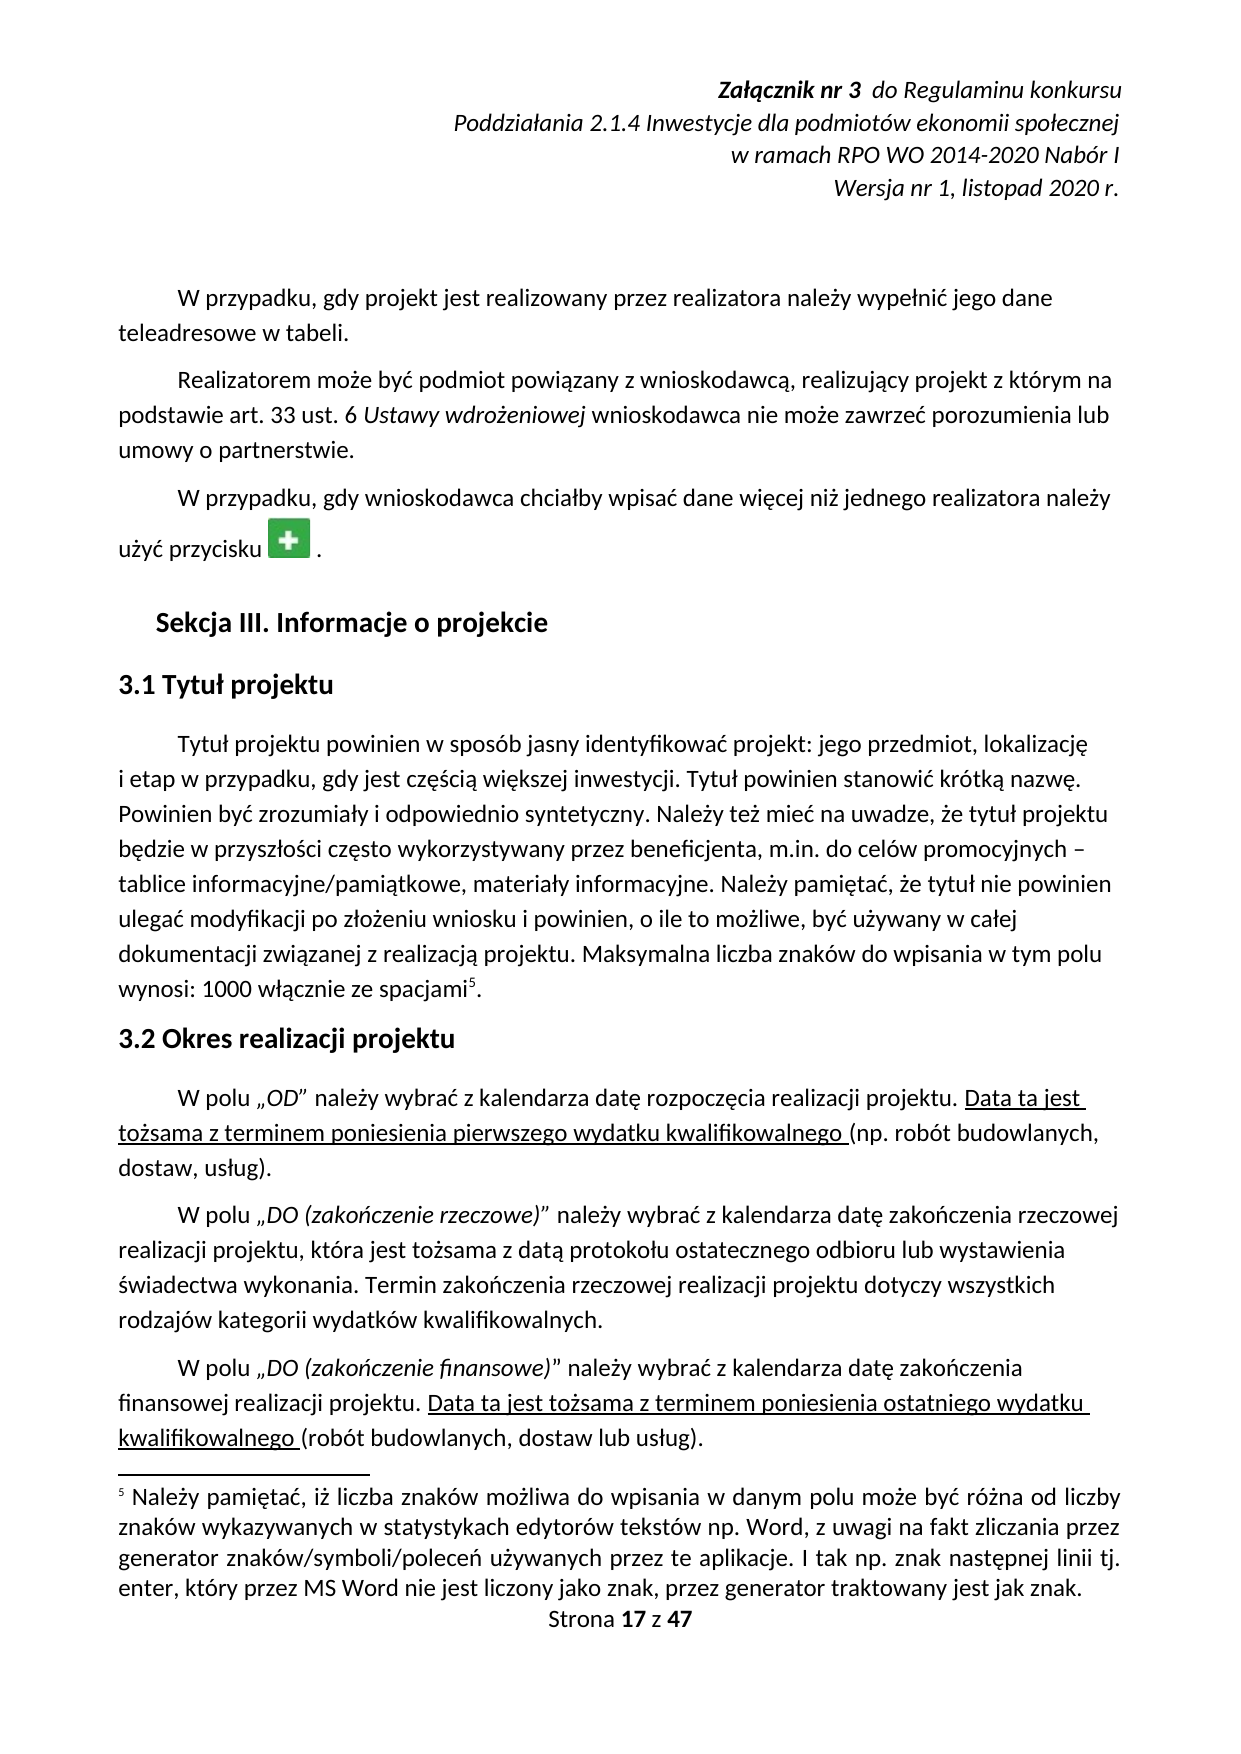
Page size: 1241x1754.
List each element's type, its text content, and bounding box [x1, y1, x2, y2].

text Realizatorem może być podmiot powiązany z wnioskodawcą, realizujący projekt z którym na podstawie art. 33 ust. 6 Ustawy wdrożeniowej wnioskodawca nie może zawrzeć porozumienia lub umowy o partnerstwie. [118, 365, 1122, 465]
picture [268, 517, 311, 558]
subtitle 3.1 Tytuł projektu [118, 666, 1122, 702]
subtitle Sekcja III. Informacje o projekcie [156, 604, 1122, 640]
text W przypadku, gdy wnioskodawca chciałby wpisać dane więcej niż jednego realizatora należy użyć przycisku . [118, 482, 1122, 564]
text W przypadku, gdy projekt jest realizowany przez realizatora należy wypełnić jego dane teleadresowe w tabeli. [118, 282, 1122, 348]
text W polu „DO (zakończenie rzeczowe)” należy wybrać z kalendarza datę zakończenia rzeczowej realizacji projektu, która jest tożsama z datą protokołu ostatecznego odbioru lub wystawienia świadectwa wykonania. Termin zakończenia rzeczowej realizacji projektu dotyczy wszystkich rodzajów kategorii wydatków kwalifikowalnych. [118, 1200, 1122, 1335]
text W polu „DO (zakończenie finansowe)” należy wybrać z kalendarza datę zakończenia finansowej realizacji projektu. Data ta jest tożsama z terminem poniesienia ostatniego wydatku kwalifikowalnego (robót budowlanych, dostaw lub usług). [118, 1352, 1122, 1453]
subtitle 3.2 Okres realizacji projektu [118, 1020, 1122, 1056]
text W polu „OD” należy wybrać z kalendarza datę rozpoczęcia realizacji projektu. Data ta jest tożsama z terminem poniesienia pierwszego wydatku kwalifikowalnego (np. robót budowlanych, dostaw, usług). [118, 1082, 1122, 1183]
text Tytuł projektu powinien w sposób jasny identyfikować projekt: jego przedmiot, lokalizację i etap w przypadku, gdy jest częścią większej inwestycji. Tytuł powinien stanowić krótką nazwę. Powinien być zrozumiały i odpowiednio syntetyczny. Należy też mieć na uwadze, że tytuł projektu będzie w przyszłości często wykorzystywany przez beneficjenta, m.in. do celów promocyjnych – tablice informacyjne/pamiątkowe, materiały informacyjne. Należy pamiętać, że tytuł nie powinien ulegać modyfikacji po złożeniu wniosku i powinien, o ile to możliwe, być używany w całej dokumentacji związanej z realizacją projektu. Maksymalna liczba znaków do wpisania w tym polu wynosi: 1000 włącznie ze spacjami. [118, 728, 1122, 1003]
